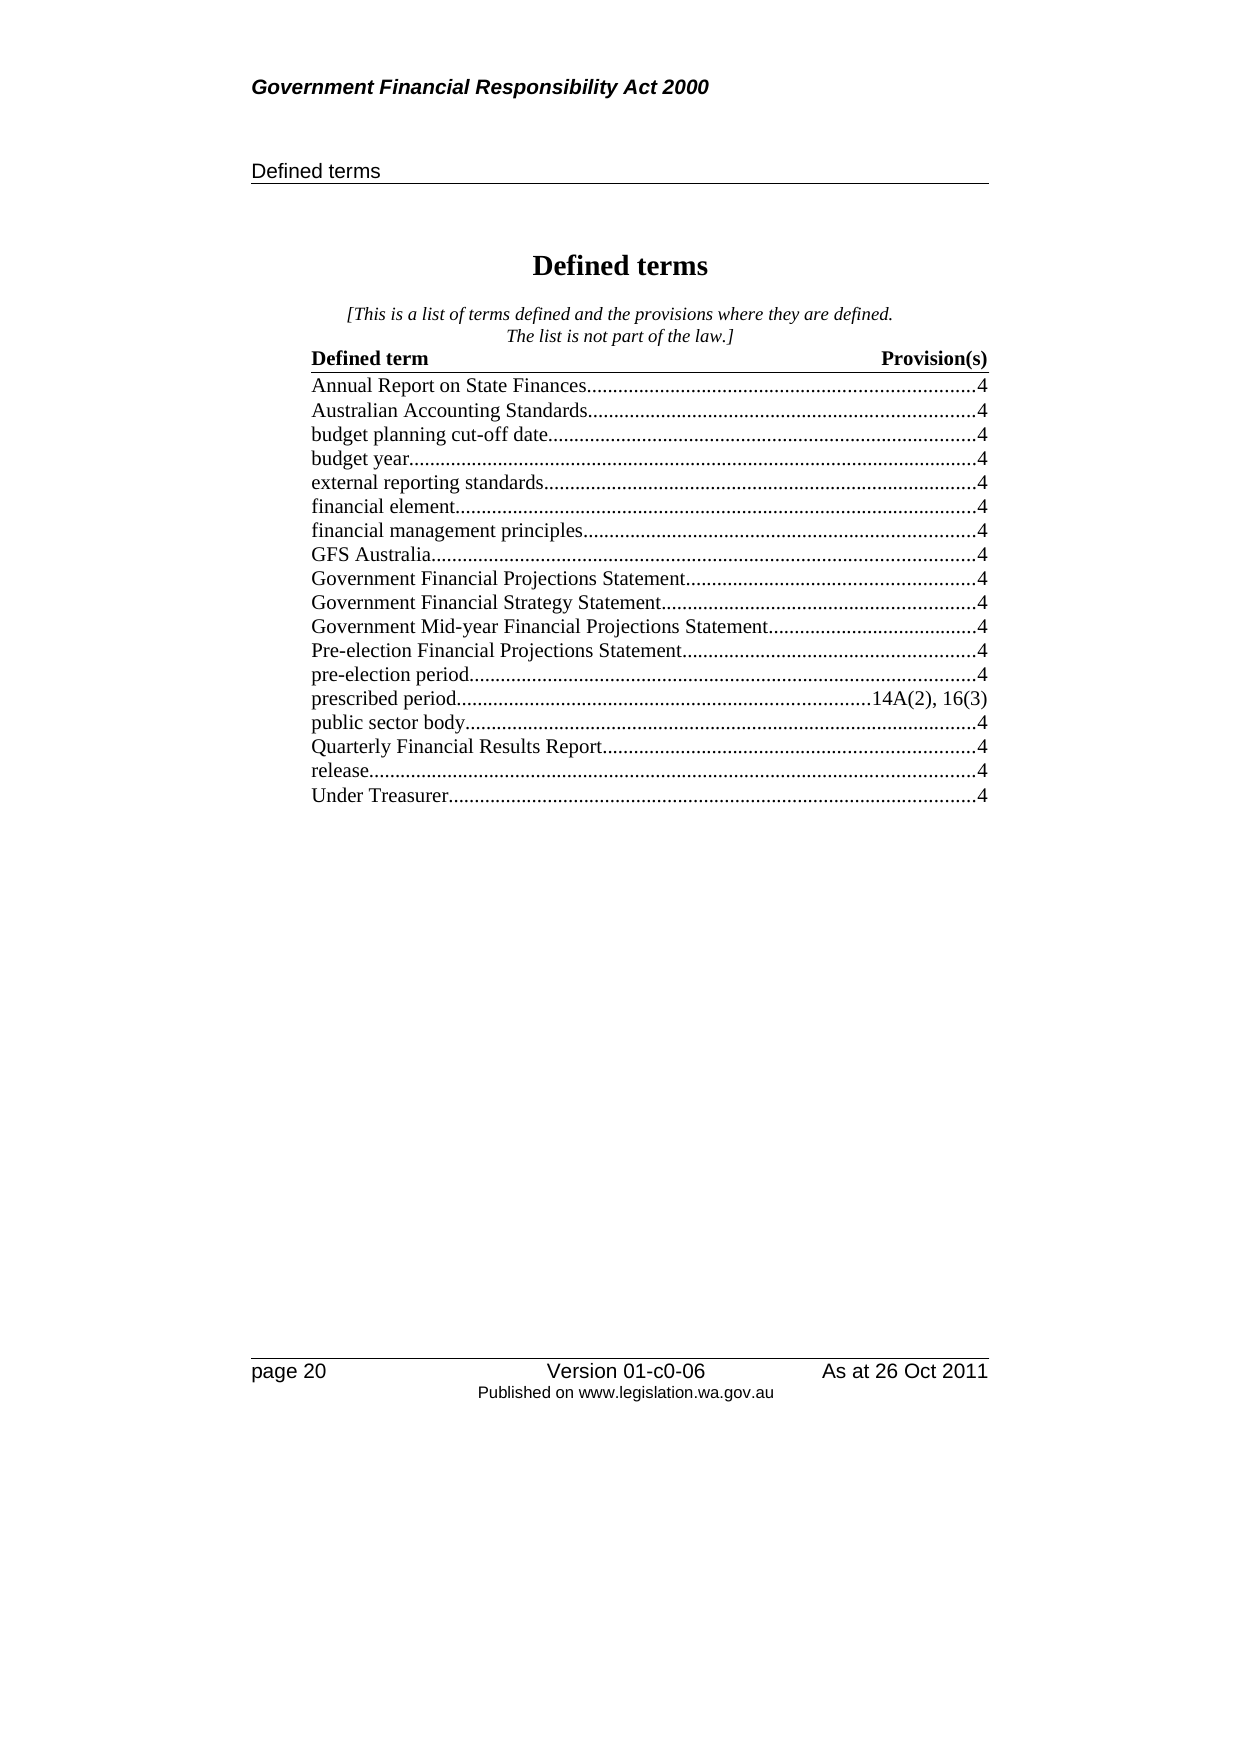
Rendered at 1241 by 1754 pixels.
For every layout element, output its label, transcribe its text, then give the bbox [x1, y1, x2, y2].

text Under Treasurer 4 [311, 782, 929, 807]
text Annual Report on State Finances 4 [311, 373, 929, 397]
text [This is a list of terms defined and the provisions where they are defined. The list is not part of the law.] [339, 303, 901, 346]
subtitle Defined terms [251, 248, 989, 282]
text budget year 4 [311, 446, 929, 470]
text external reporting standards 4 [311, 470, 929, 494]
text Australian Accounting Standards 4 [311, 397, 929, 422]
text pre-election period 4 [311, 662, 929, 686]
text Government Financial Projections Statement 4 [311, 566, 929, 590]
text Government Financial Strategy Statement 4 [311, 590, 929, 614]
text prescribed period 14A(2), 16(3) [311, 686, 929, 710]
text financial management principles 4 [311, 518, 929, 542]
text Defined term Provision(s) [311, 346, 989, 372]
text Pre-election Financial Projections Statement 4 [311, 638, 929, 662]
text financial element 4 [311, 494, 929, 518]
text Quarterly Financial Results Report 4 [311, 734, 929, 758]
text release 4 [311, 758, 929, 782]
text budget planning cut-off date 4 [311, 422, 929, 446]
text Government Mid-year Financial Projections Statement 4 [311, 614, 929, 638]
text GFS Australia 4 [311, 542, 929, 566]
text public sector body 4 [311, 710, 929, 734]
